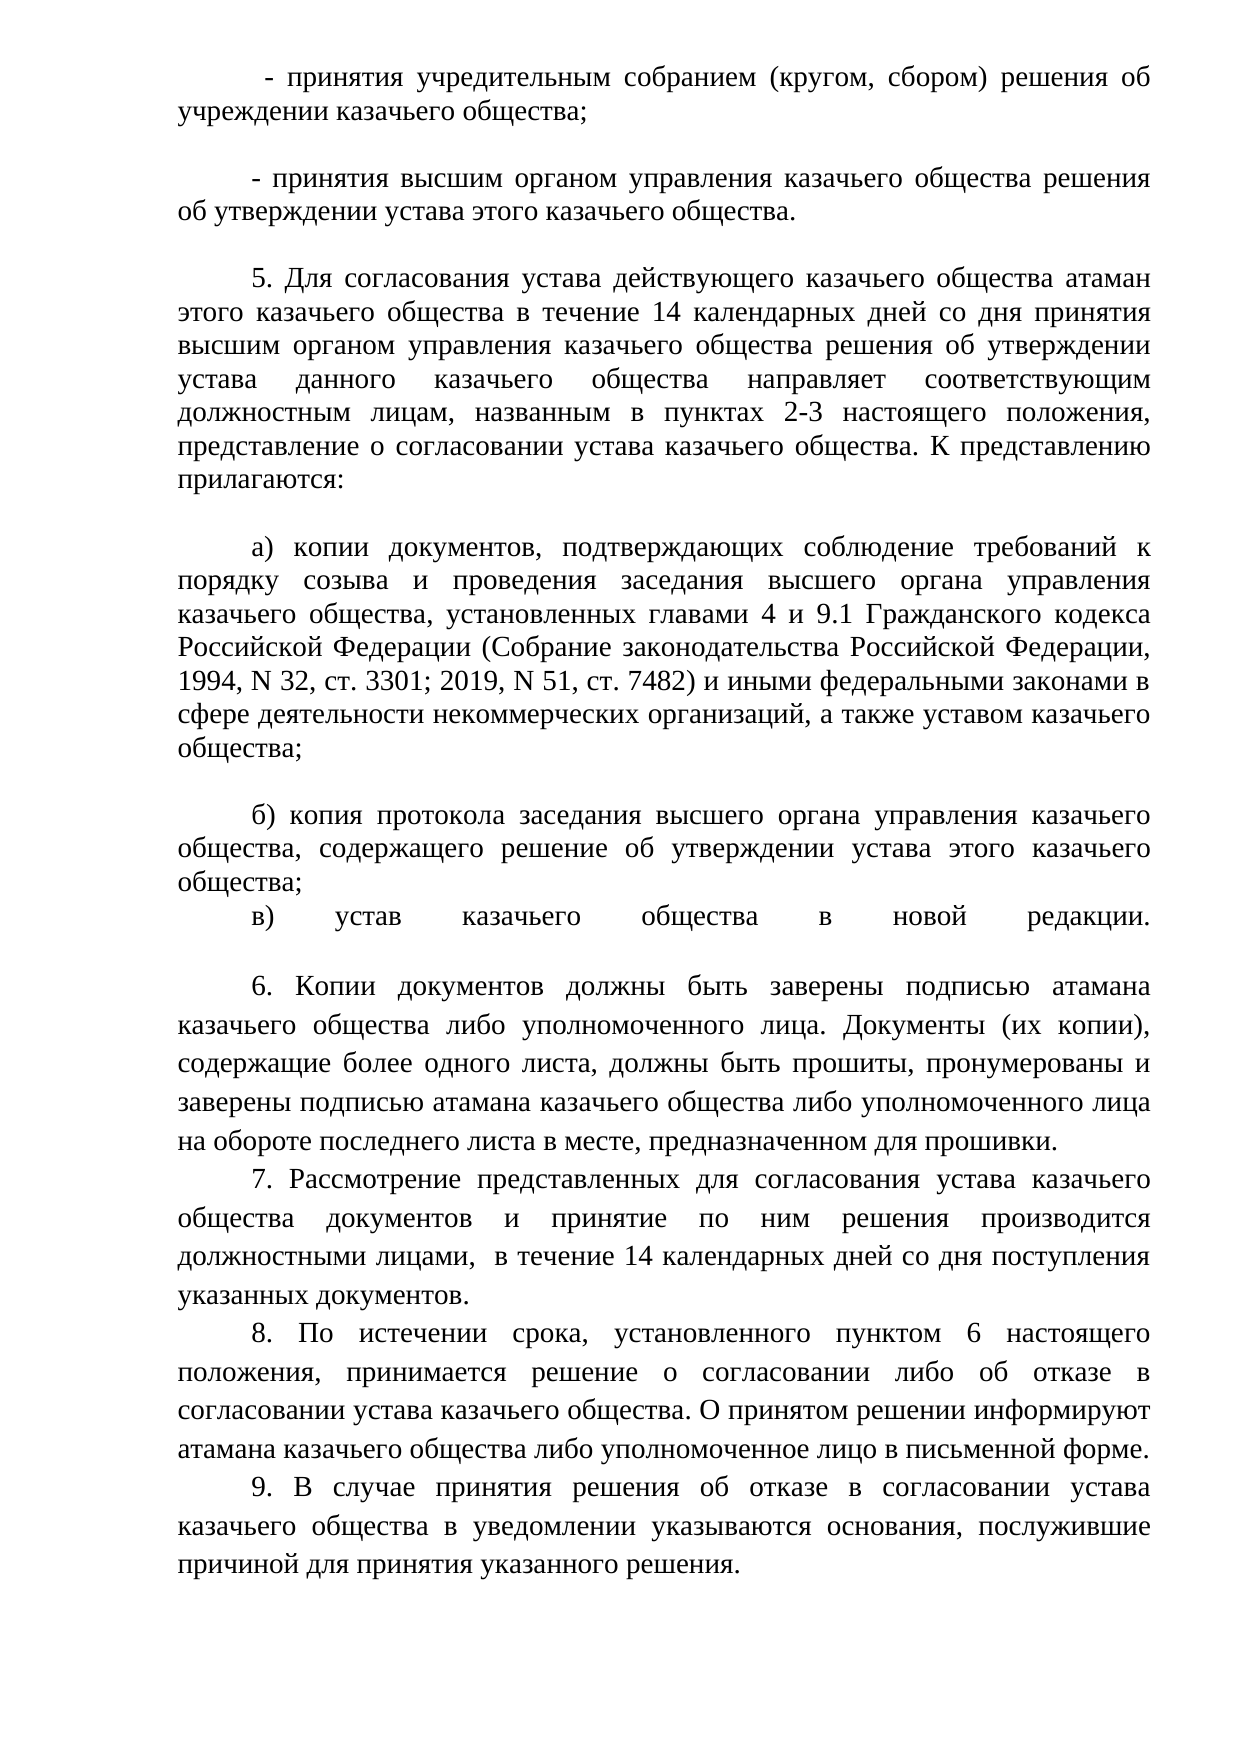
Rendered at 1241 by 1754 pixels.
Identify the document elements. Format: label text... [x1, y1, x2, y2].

text в) устав казачьего общества в новой редакции. [177, 898, 1152, 964]
text - принятия высшим органом управления казачьего общества решения об утверждении устава этого казачьего общества. [177, 160, 1152, 227]
text а) копии документов, подтверждающих соблюдение требований к порядку созыва и проведения заседания высшего органа управления казачьего общества, установленных главами 4 и 9.1 Гражданского кодекса Российской Федерации (Собрание законодательства Российской Федерации, 1994, N 32, ст. 3301; 2019, N 51, ст. 7482) и иными федеральными законами в сфере деятельности некоммерческих организаций, а также уставом казачьего общества; [177, 529, 1152, 763]
text б) копия протокола заседания высшего органа управления казачьего общества, содержащего решение об утверждении устава этого казачьего общества; [177, 797, 1152, 898]
text 8. По истечении срока, установленного пунктом 6 настоящего положения, принимается решение о согласовании либо об отказе в согласовании устава казачьего общества. О принятом решении информируют атамана казачьего общества либо уполномоченное лицо в письменной форме. [177, 1315, 1152, 1464]
text - принятия учредительным собранием (кругом, сбором) решения об учреждении казачьего общества; [177, 59, 1152, 126]
text 5. Для согласования устава действующего казачьего общества атаман этого казачьего общества в течение 14 календарных дней со дня принятия высшим органом управления казачьего общества решения об утверждении устава данного казачьего общества направляет соответствующим должностным лицам, названным в пунктах 2-3 настоящего положения, представление о согласовании устава казачьего общества. К представлению прилагаются: [177, 260, 1152, 495]
text 7. Рассмотрение представленных для согласования устава казачьего общества документов и принятие по ним решения производится должностными лицами, в течение 14 календарных дней со дня поступления указанных документов. [177, 1161, 1152, 1310]
text 6. Копии документов должны быть заверены подписью атамана казачьего общества либо уполномоченного лица. Документы (их копии), содержащие более одного листа, должны быть прошиты, пронумерованы и заверены подписью атамана казачьего общества либо уполномоченного лица на обороте последнего листа в месте, предназначенном для прошивки. [177, 968, 1152, 1156]
text 9. В случае принятия решения об отказе в согласовании устава казачьего общества в уведомлении указываются основания, послужившие причиной для принятия указанного решения. [177, 1469, 1152, 1580]
